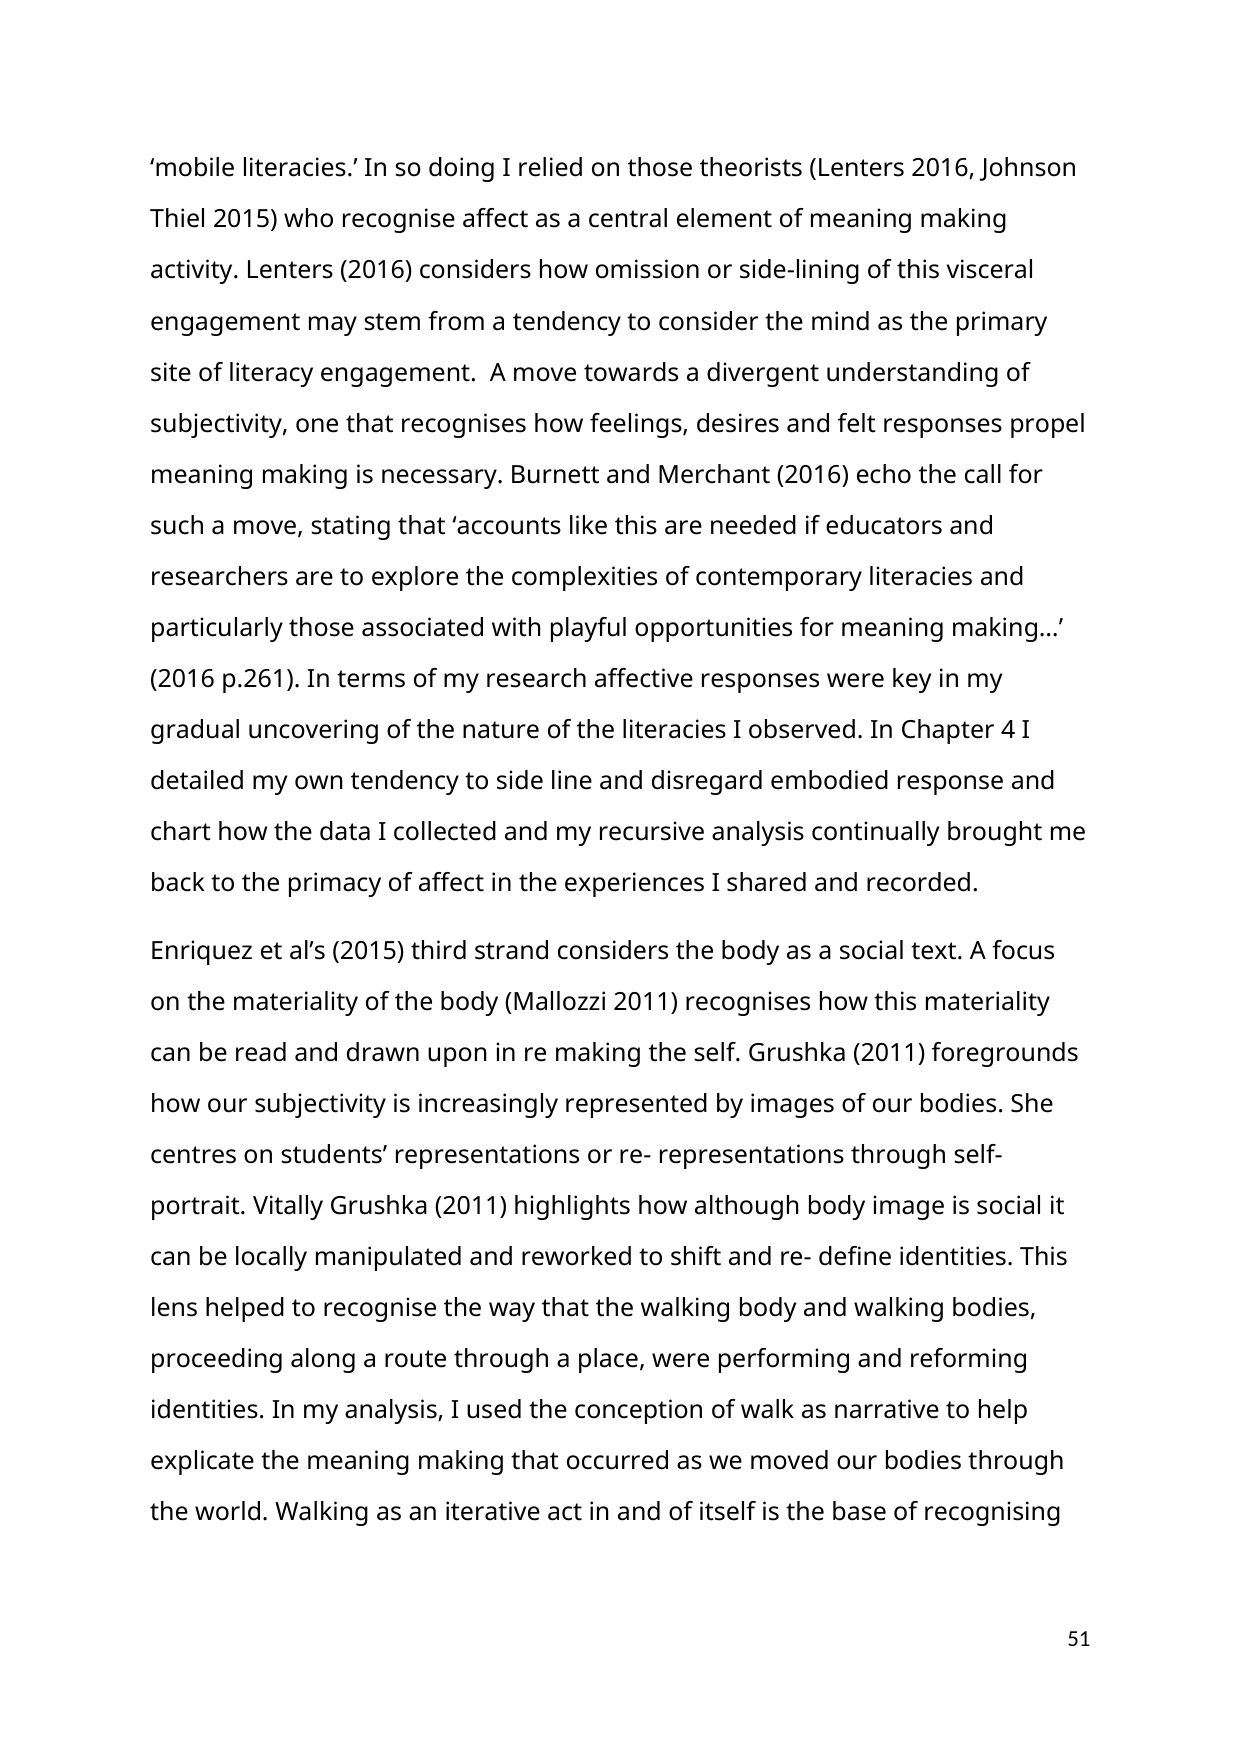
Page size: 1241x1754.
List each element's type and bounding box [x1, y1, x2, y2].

text [150, 150, 1090, 899]
text [150, 932, 1090, 1528]
